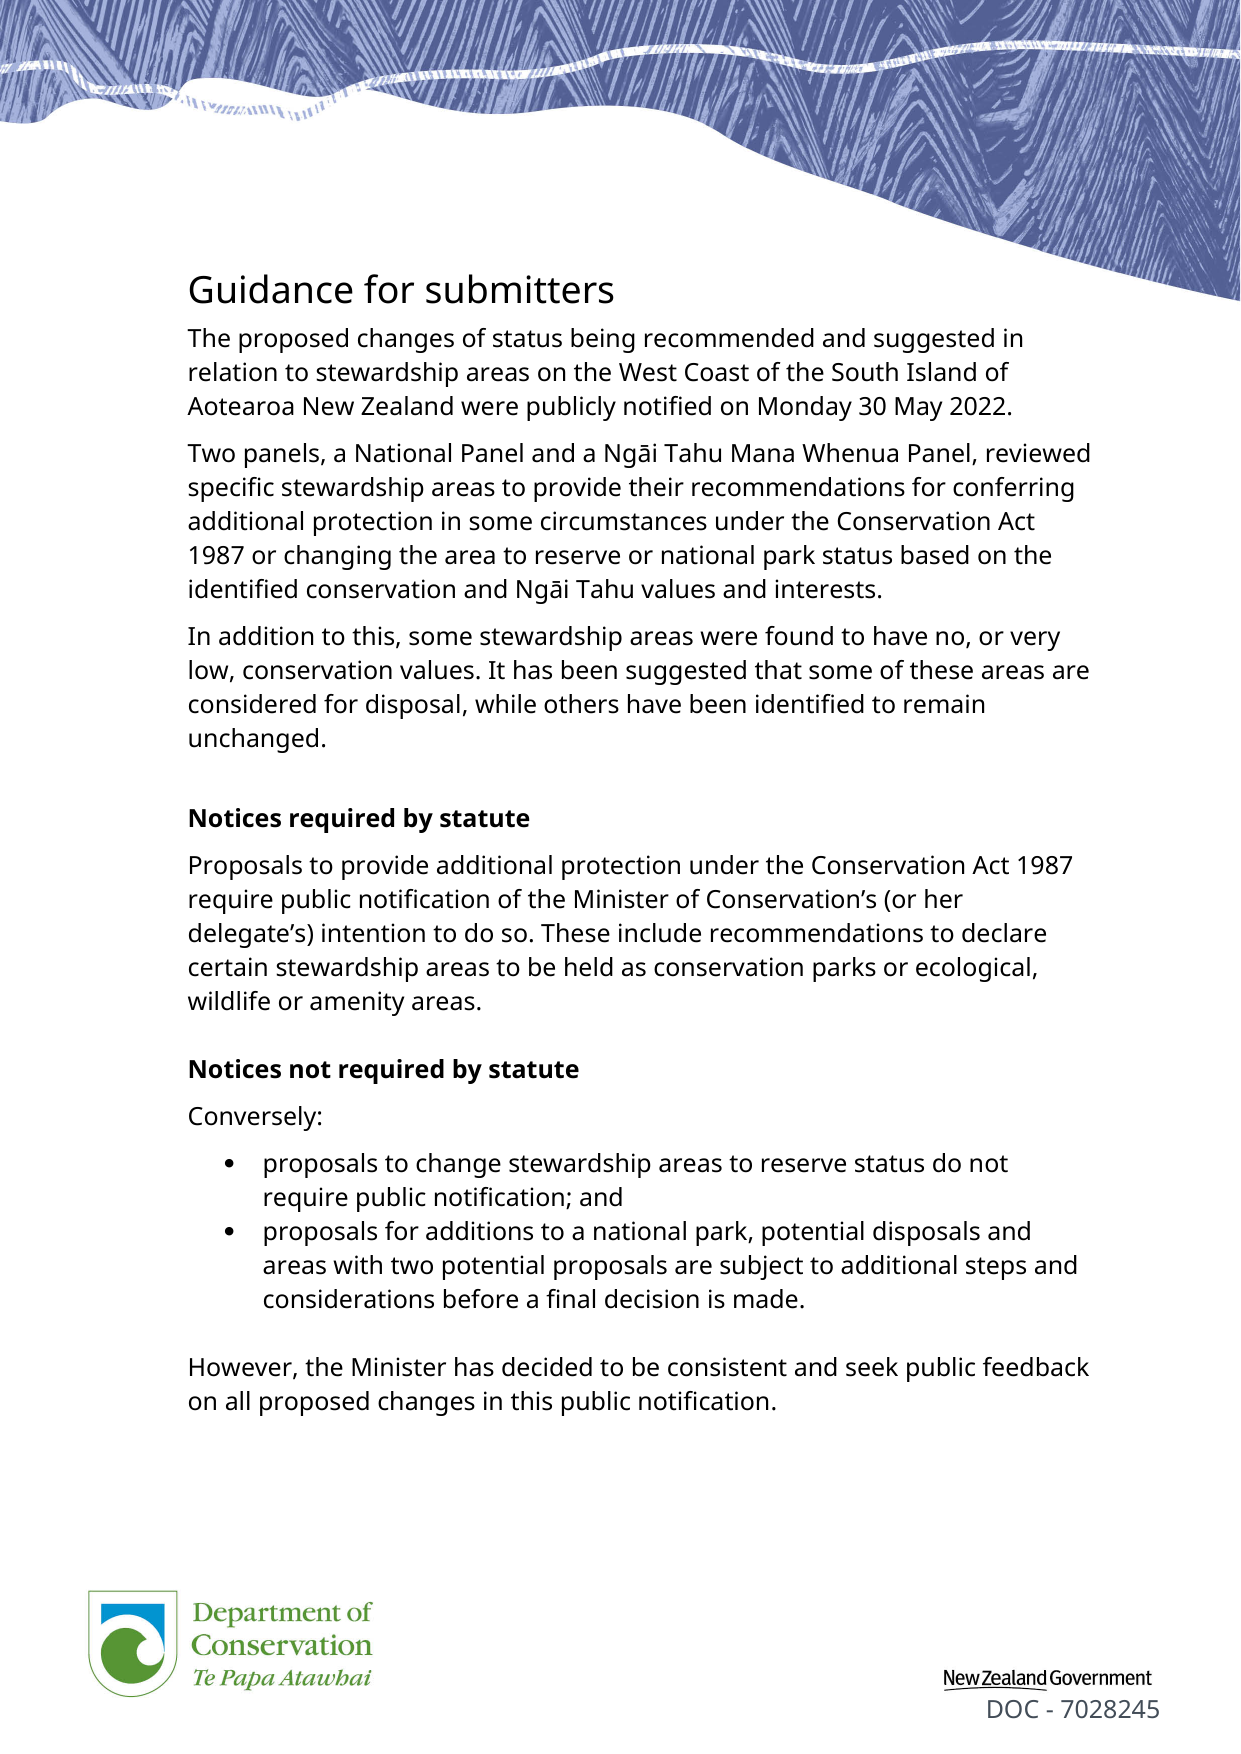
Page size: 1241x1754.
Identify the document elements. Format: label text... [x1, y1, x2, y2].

text The proposed changes of status being recommended and suggested in relation to stewardship areas on the West Coast of the South Island of Aotearoa New Zealand were publicly notified on Monday 30 May 2022. [187, 321, 1093, 423]
text However, the Minister has decided to be consistent and seek public feedback on all proposed changes in this public notification. [187, 1316, 1093, 1418]
subtitle Guidance for submitters [187, 212, 1093, 314]
list proposals for additions to a national park, potential disposals and areas with two potential proposals are subject to additional steps and considerations before a final decision is made. [225, 1213, 1093, 1316]
text Conversely: [187, 1099, 1093, 1133]
list proposals to change stewardship areas to reserve status do not require public notification; and [225, 1145, 1093, 1213]
text Proposals to provide additional protection under the Conservation Act 1987 require public notification of the Minister of Conservation’s (or her delegate’s) intention to do so. These include recommendations to declare certain stewardship areas to be held as conservation parks or ecological, wildlife or amenity areas. Notices not required by statute [187, 848, 1093, 1086]
text In addition to this, some stewardship areas were found to have no, or very low, conservation values. It has been suggested that some of these areas are considered for disposal, while others have been identified to remain unchanged. [187, 618, 1093, 789]
picture [0, 0, 1241, 1754]
text Notices required by statute [187, 801, 1093, 835]
text Two panels, a National Panel and a Ngāi Tahu Mana Whenua Panel, reviewed specific stewardship areas to provide their recommendations for conferring additional protection in some circumstances under the Conservation Act 1987 or changing the area to reserve or national park status based on the identified conservation and Ngāi Tahu values and interests. [187, 436, 1093, 606]
